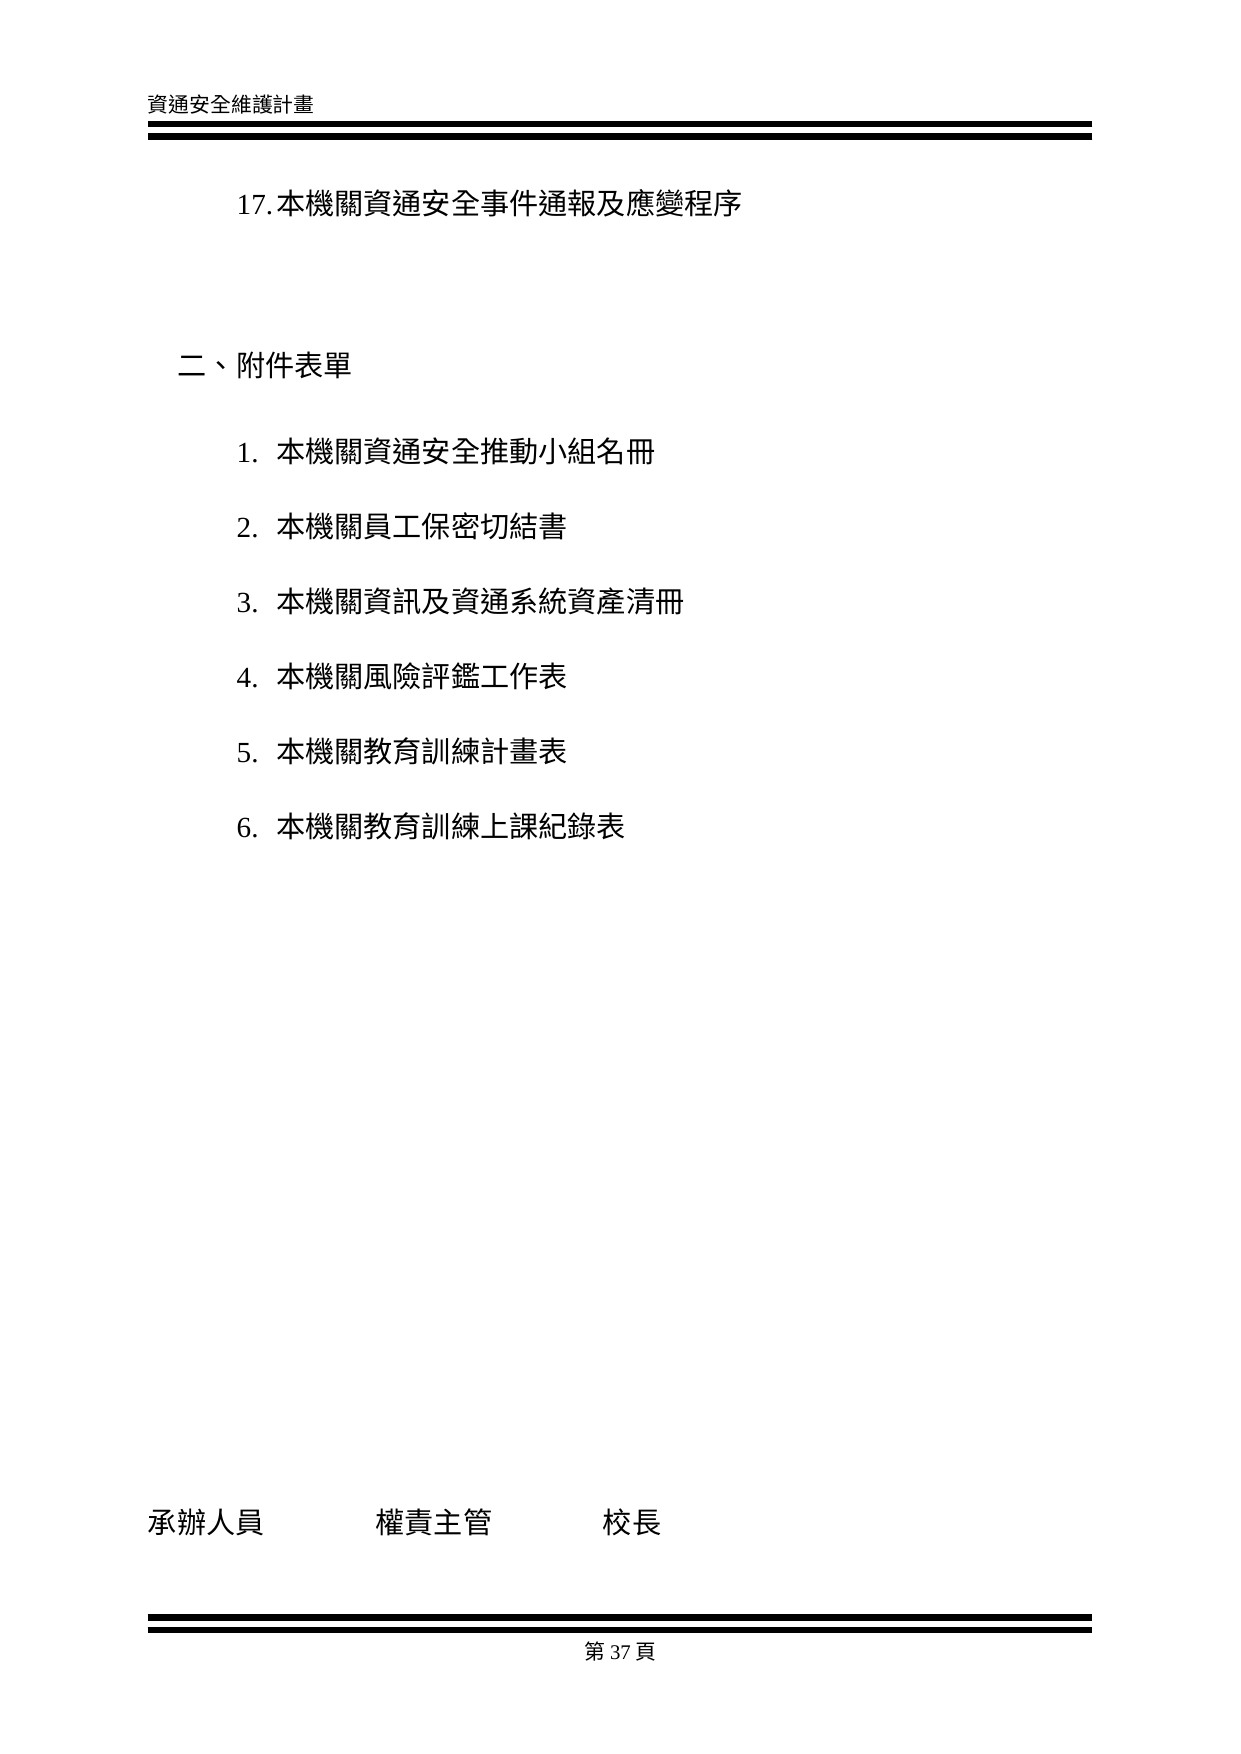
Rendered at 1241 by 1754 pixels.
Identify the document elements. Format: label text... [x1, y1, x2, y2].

subtitle 本機關資通安全事件通報及應變程序 [236, 164, 1092, 239]
subtitle 附件表單 [177, 326, 1092, 401]
subtitle 本機關教育訓練計畫表 [236, 712, 1092, 787]
subtitle 本機關資通安全推動小組名冊 [236, 412, 1092, 487]
subtitle 本機關教育訓練上課紀錄表 [236, 787, 1092, 862]
subtitle 本機關風險評鑑工作表 [236, 637, 1092, 712]
subtitle 本機關資訊及資通系統資產清冊 [236, 562, 1092, 637]
text 承辦人員 權責主管 校長 [148, 1499, 1092, 1542]
subtitle 本機關員工保密切結書 [236, 487, 1092, 562]
